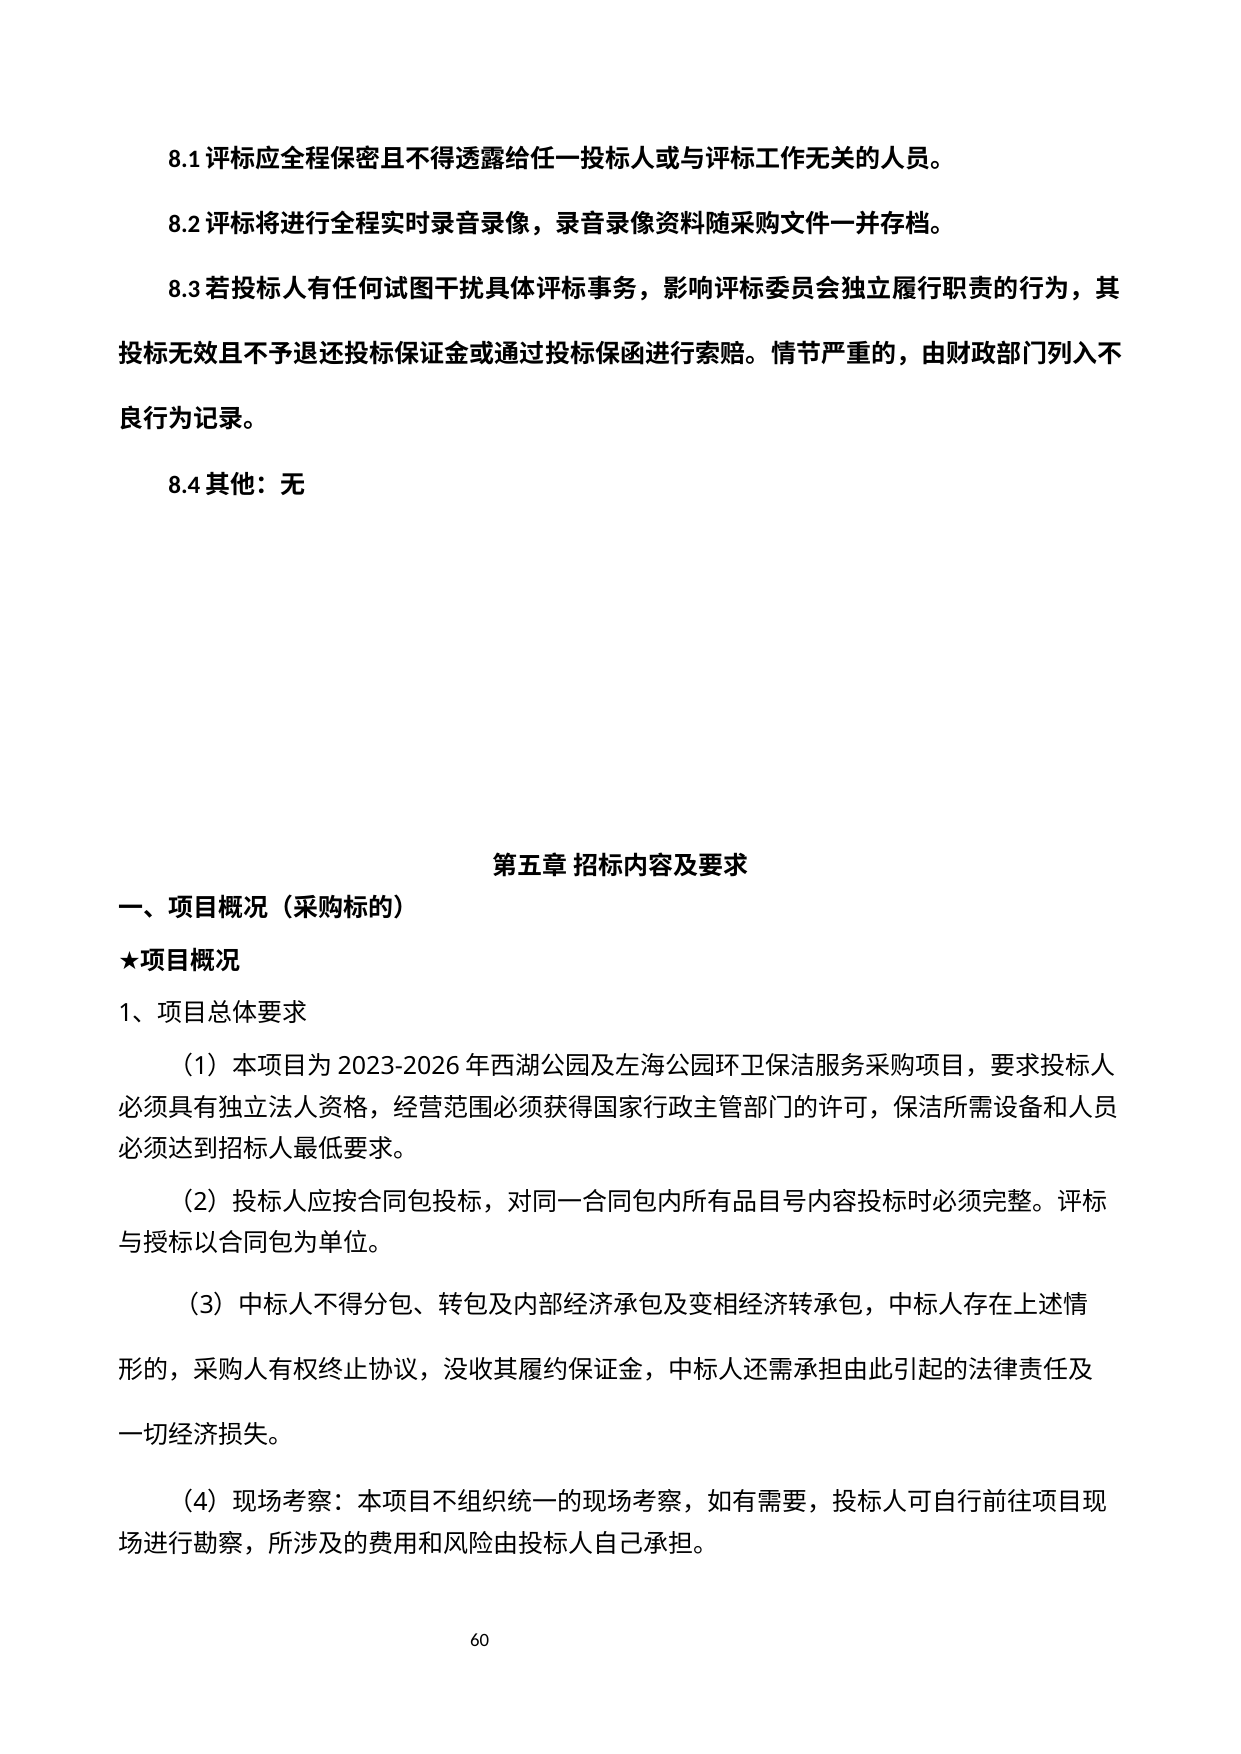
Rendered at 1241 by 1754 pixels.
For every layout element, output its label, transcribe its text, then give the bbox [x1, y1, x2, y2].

text ★项目概况 [118, 935, 1122, 976]
text （1）本项目为2023-2026年西湖公园及左海公园环卫保洁服务采购项目，要求投标人必须具有独立法人资格，经营范围必须获得国家行政主管部门的许可，保洁所需设备和人员必须达到招标人最低要求。 [118, 1040, 1122, 1165]
text （2）投标人应按合同包投标，对同一合同包内所有品目号内容投标时必须完整。评标与授标以合同包为单位。 [118, 1176, 1122, 1259]
text 8.1评标应全程保密且不得透露给任一投标人或与评标工作无关的人员。 [118, 125, 1122, 190]
text （3）中标人不得分包、转包及内部经济承包及变相经济转承包，中标人存在上述情形的，采购人有权终止协议，没收其履约保证金，中标人还需承担由此引起的法律责任及一切经济损失。 [118, 1270, 1109, 1465]
text 8.2评标将进行全程实时录音录像，录音录像资料随采购文件一并存档。 [118, 190, 1122, 255]
text （4）现场考察：本项目不组织统一的现场考察，如有需要，投标人可自行前往项目现场进行勘察，所涉及的费用和风险由投标人自己承担。 [118, 1476, 1122, 1559]
text 8.3若投标人有任何试图干扰具体评标事务，影响评标委员会独立履行职责的行为，其投标无效且不予退还投标保证金或通过投标保函进行索赔。情节严重的，由财政部门列入不良行为记录。 [118, 255, 1122, 450]
text 一、项目概况（采购标的） [118, 882, 1122, 924]
text 第五章 招标内容及要求 [118, 840, 1122, 882]
text 8.4其他：无 [118, 450, 1122, 515]
text 1、项目总体要求 [118, 987, 1122, 1029]
